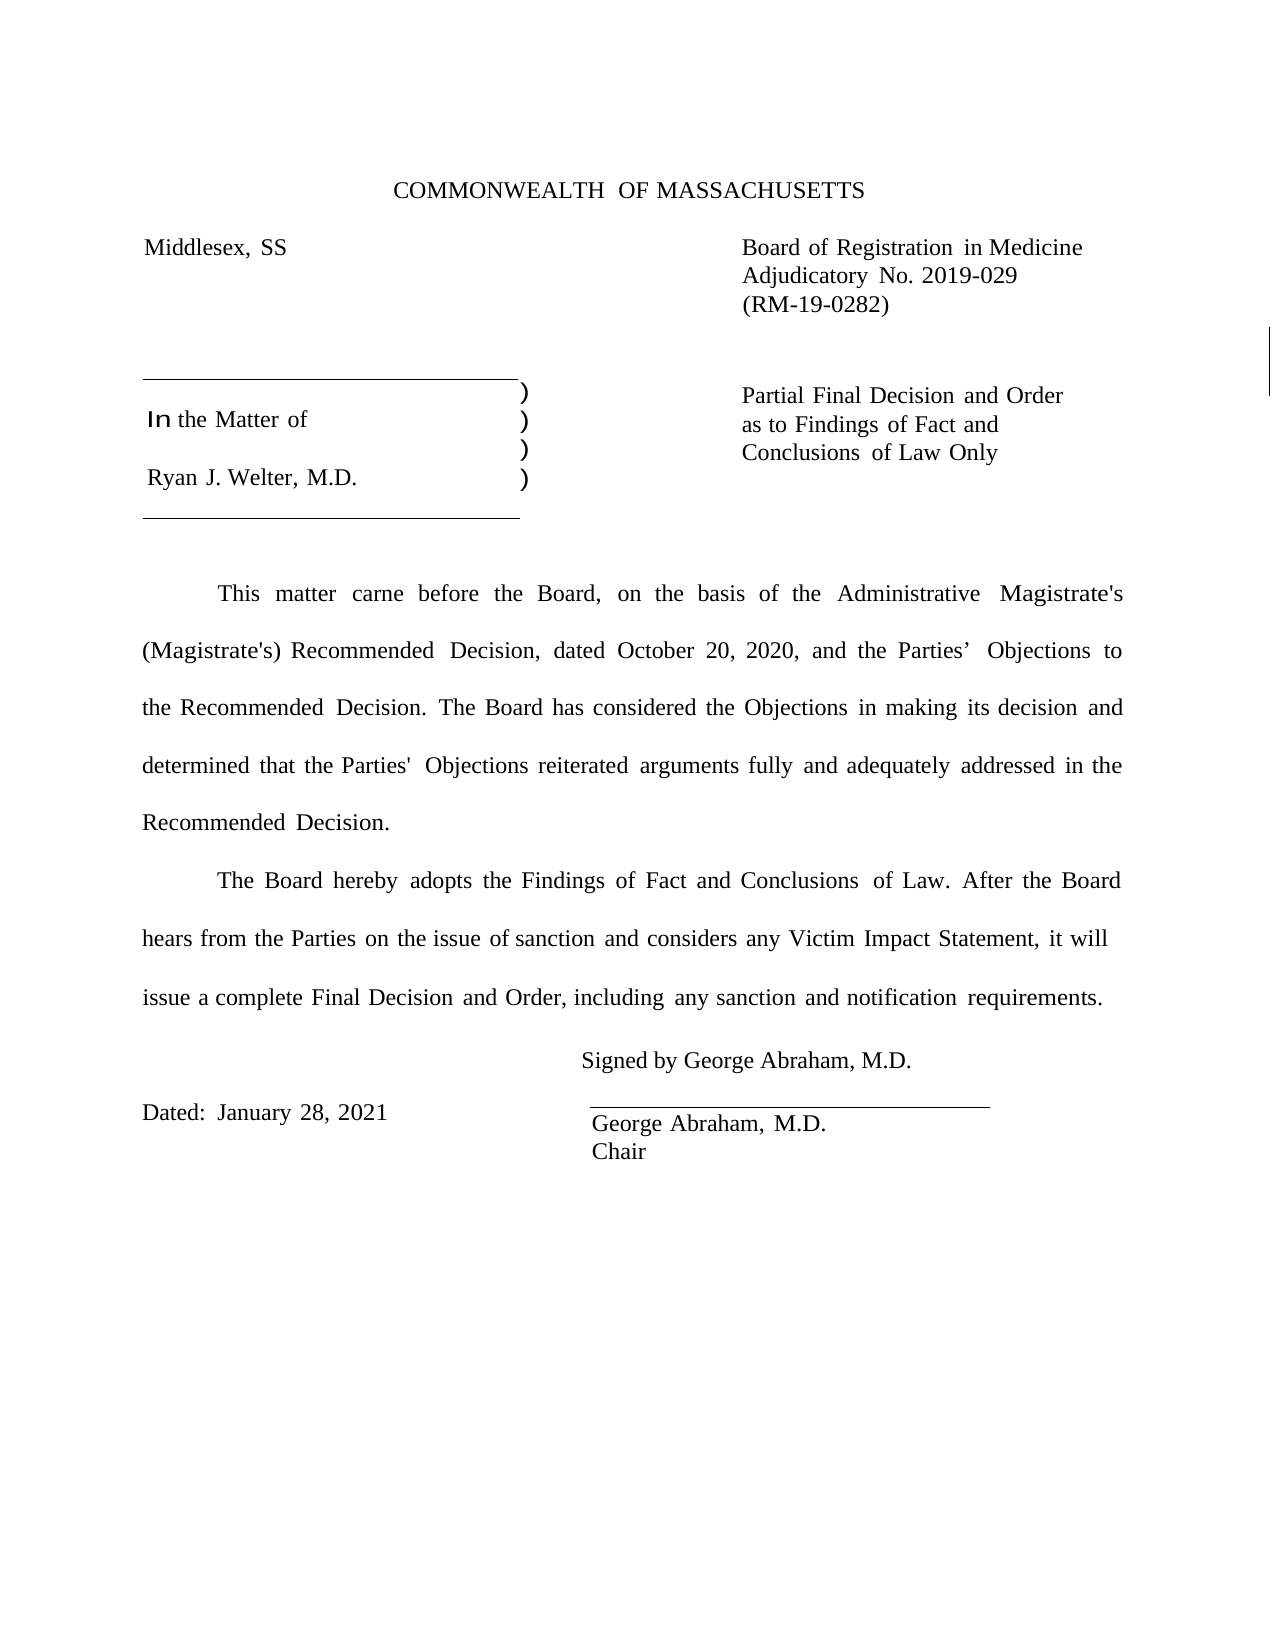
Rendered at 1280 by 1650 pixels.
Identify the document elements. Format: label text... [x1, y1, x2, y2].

text The Board hereby adopts the Findings of Fact and Conclusions of Law. After the Board hears from the Parties on the issue of sanction and considers any Victim Impact Statement, it will [142, 866, 1122, 951]
text Dated: January 28, 2021 [142, 1098, 396, 1126]
text ) In the Matter of ) [139, 378, 529, 434]
text COMMONWEALTH OF MASSACHUSETTS [393, 176, 1131, 203]
text This matter carne before the Board, on the basis of the Administrative Magistrate's (Magistrate's) Recommended Decision, dated October 20, 2020, and the Parties’ Objections to the Recommended Decision. The Board has considered the Objections in making its decision and determined that the Parties' Objections reiterated arguments fully and adequately addressed in the Recommended Decision. [142, 579, 1123, 836]
text Adjudicatory No. 2019-029 (RM-19-0282) [742, 261, 1026, 318]
text Ryan J. Welter, M.D. ) [131, 463, 529, 491]
text George Abraham, M.D. Chair [592, 1109, 835, 1165]
text Middlesex, SS Board of Registration in Medicine [144, 233, 1131, 260]
text issue a complete Final Decision and Order, including any sanction and notification requirements. [142, 982, 1131, 1009]
text ) [131, 435, 529, 462]
text Partial Final Decision and Order as to Findings of Fact and Conclusions of Law Only [742, 381, 1073, 466]
text Signed by George Abraham, M.D. [131, 1051, 1129, 1072]
